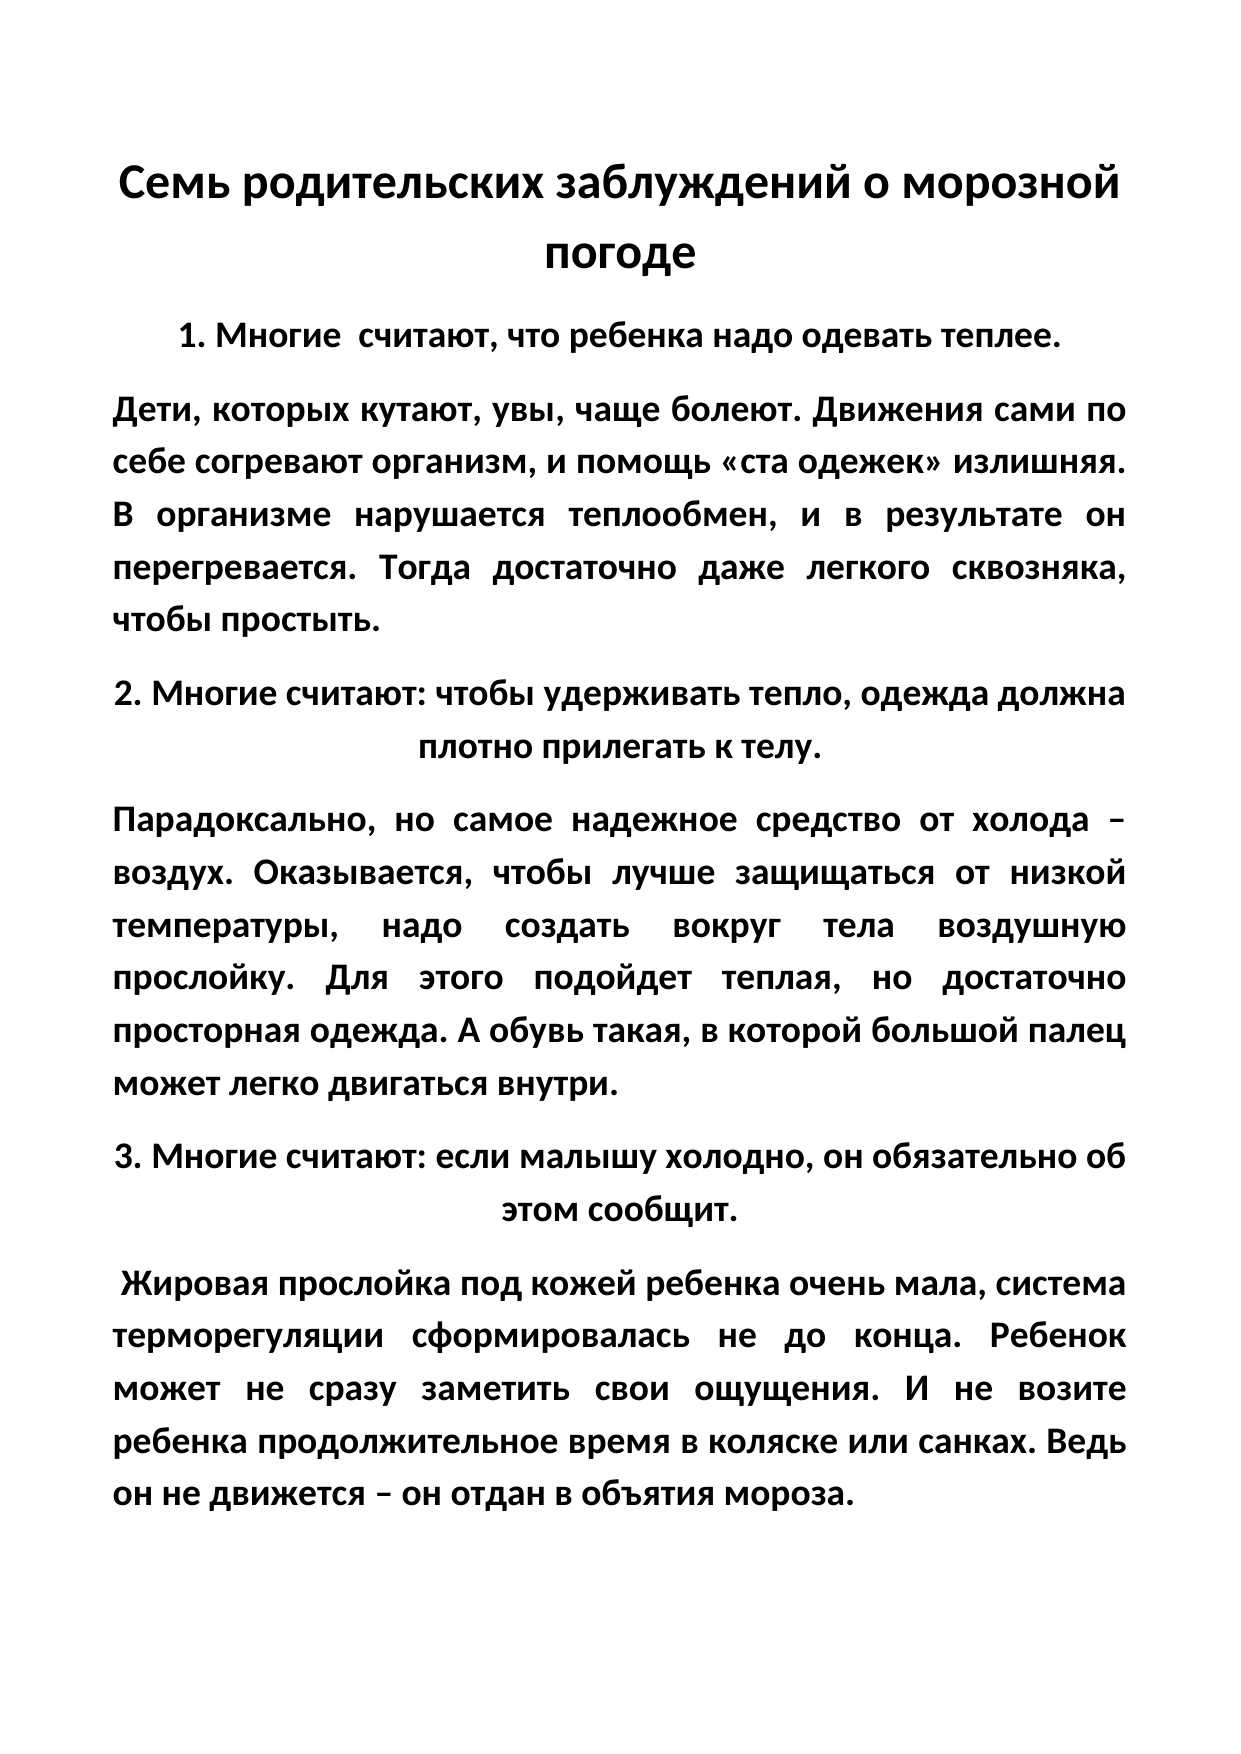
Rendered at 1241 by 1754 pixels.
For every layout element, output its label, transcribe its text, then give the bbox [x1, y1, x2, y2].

text 1. Многие считают, что ребенка надо одевать теплее. [112, 311, 1128, 357]
text 3. Многие считают: если малышу холодно, он обязательно об этом сообщит. [112, 1132, 1128, 1231]
text Дети, которых кутают, увы, чаще болеют. Движения сами по себе согревают организм, и помощь «ста одежек» излишняя. В организме нарушается теплообмен, и в результате он перегревается. Тогда достаточно даже легкого сквозняка, чтобы простыть. [112, 384, 1128, 641]
text 2. Многие считают: чтобы удерживать тепло, одежда должна плотно прилегать к телу. [112, 669, 1128, 767]
text Семь родительских заблуждений о морозной погоде [112, 150, 1128, 281]
text Жировая прослойка под кожей ребенка очень мала, система терморегуляции сформировалась не до конца. Ребенок может не сразу заметить свои ощущения. И не возите ребенка продолжительное время в коляске или санках. Ведь он не движется – он отдан в объятия мороза. [112, 1258, 1128, 1515]
text Парадоксально, но самое надежное средство от холода – воздух. Оказывается, чтобы лучше защищаться от низкой температуры, надо создать вокруг тела воздушную прослойку. Для этого подойдет теплая, но достаточно просторная одежда. А обувь такая, в которой большой палец может легко двигаться внутри. [112, 795, 1128, 1104]
